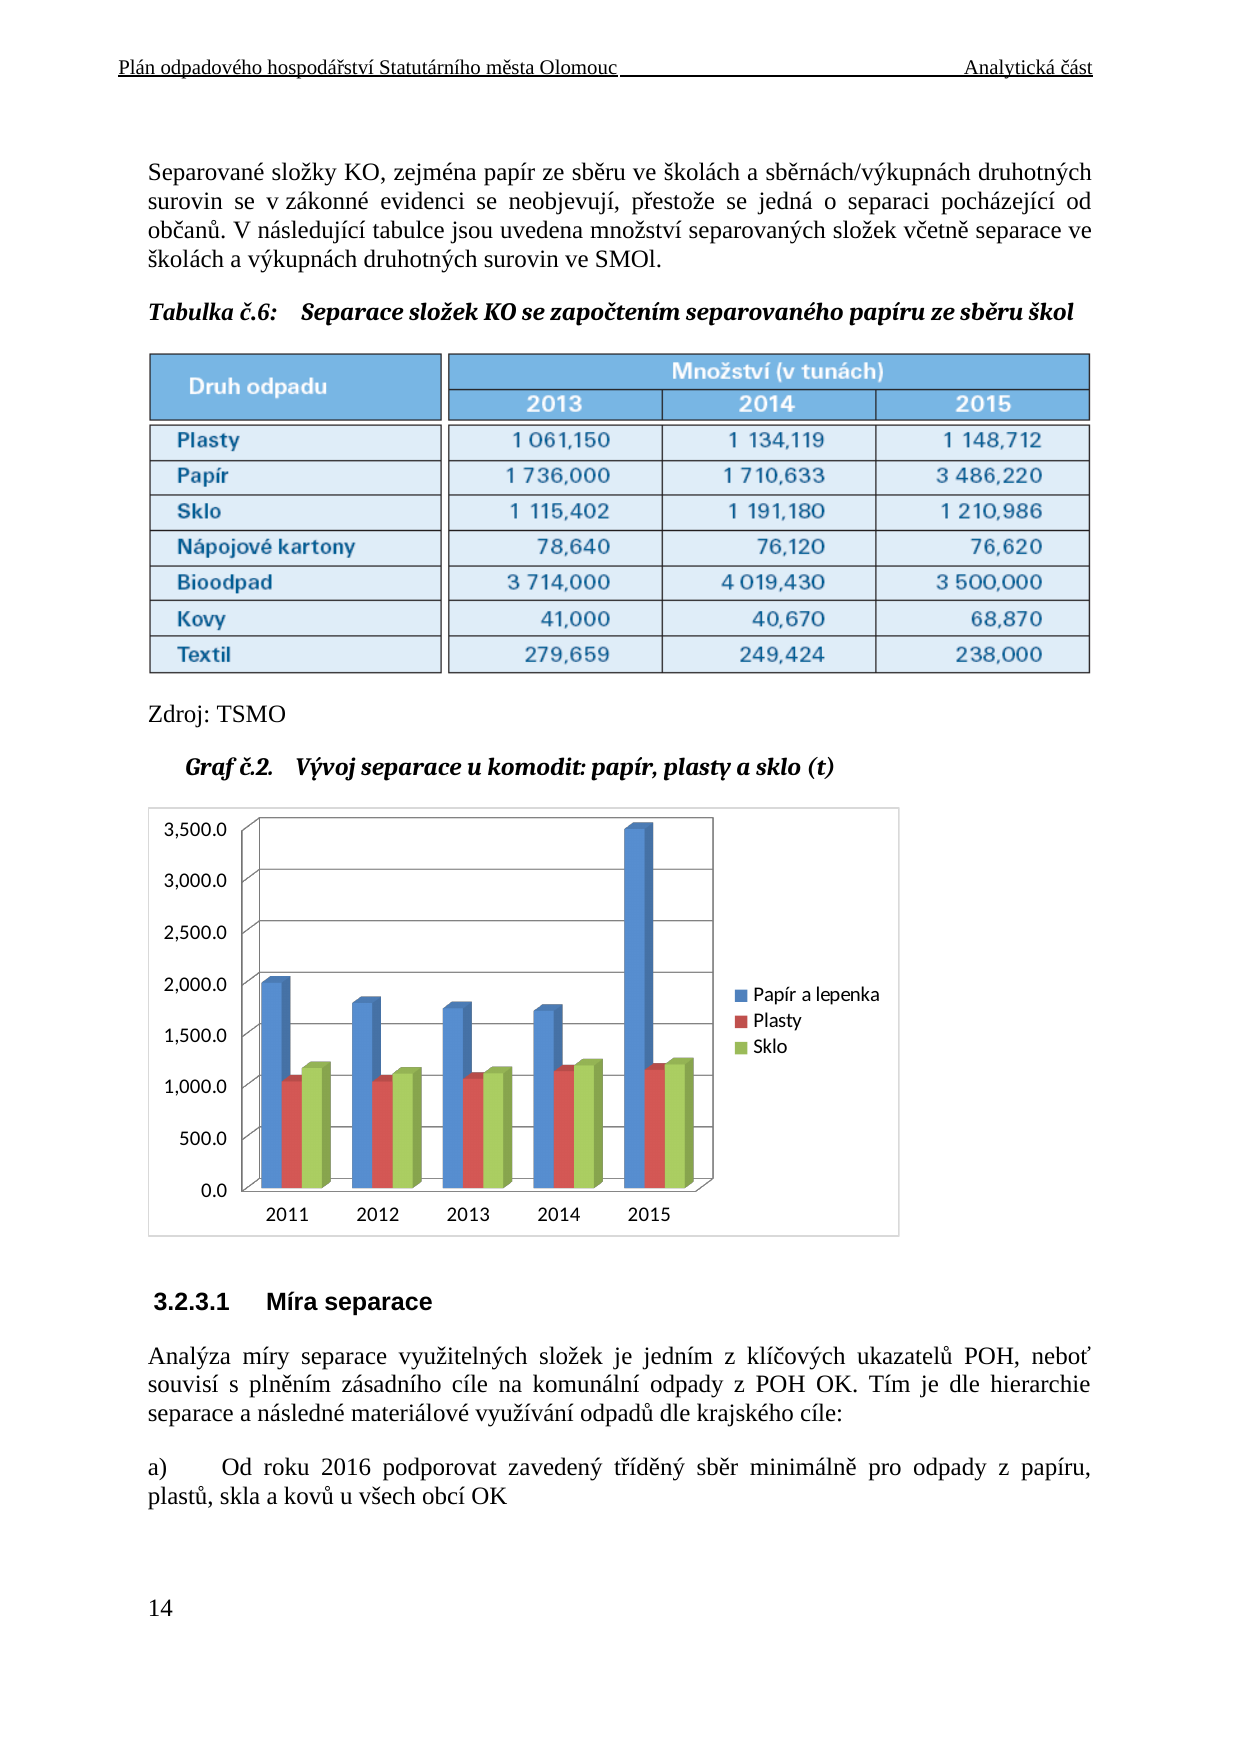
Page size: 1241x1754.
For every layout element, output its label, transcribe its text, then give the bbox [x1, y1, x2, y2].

text Zdroj: TSMO [148, 699, 1092, 728]
text Separované složky KO, zejména papír ze sběru ve školách a sběrnách/výkupnách druhotných surovin se v zákonné evidenci se neobjevují, přestože se jedná o separaci pocházející od občanů. V následující tabulce jsou uvedena množství separovaných složek včetně separace ve školách a výkupnách druhotných surovin ve SMOl. [148, 157, 1092, 272]
subtitle Míra separace [153, 1287, 1092, 1316]
text Separace složek KO se započtením separovaného papíru ze sběru škol [148, 297, 1092, 327]
text a) Od roku 2016 podporovat zavedený tříděný sběr minimálně pro odpady z papíru, plastů, skla a kovů u všech obcí OK [148, 1452, 1092, 1509]
text Analýza míry separace využitelných složek je jedním z klíčových ukazatelů POH, neboť souvisí s plněním zásadního cíle na komunální odpady z POH OK. Tím je dle hierarchie separace a následné materiálové využívání odpadů dle krajského cíle: [148, 1341, 1092, 1427]
text Vývoj separace u komodit: papír, plasty a sklo (t) [185, 753, 1092, 782]
